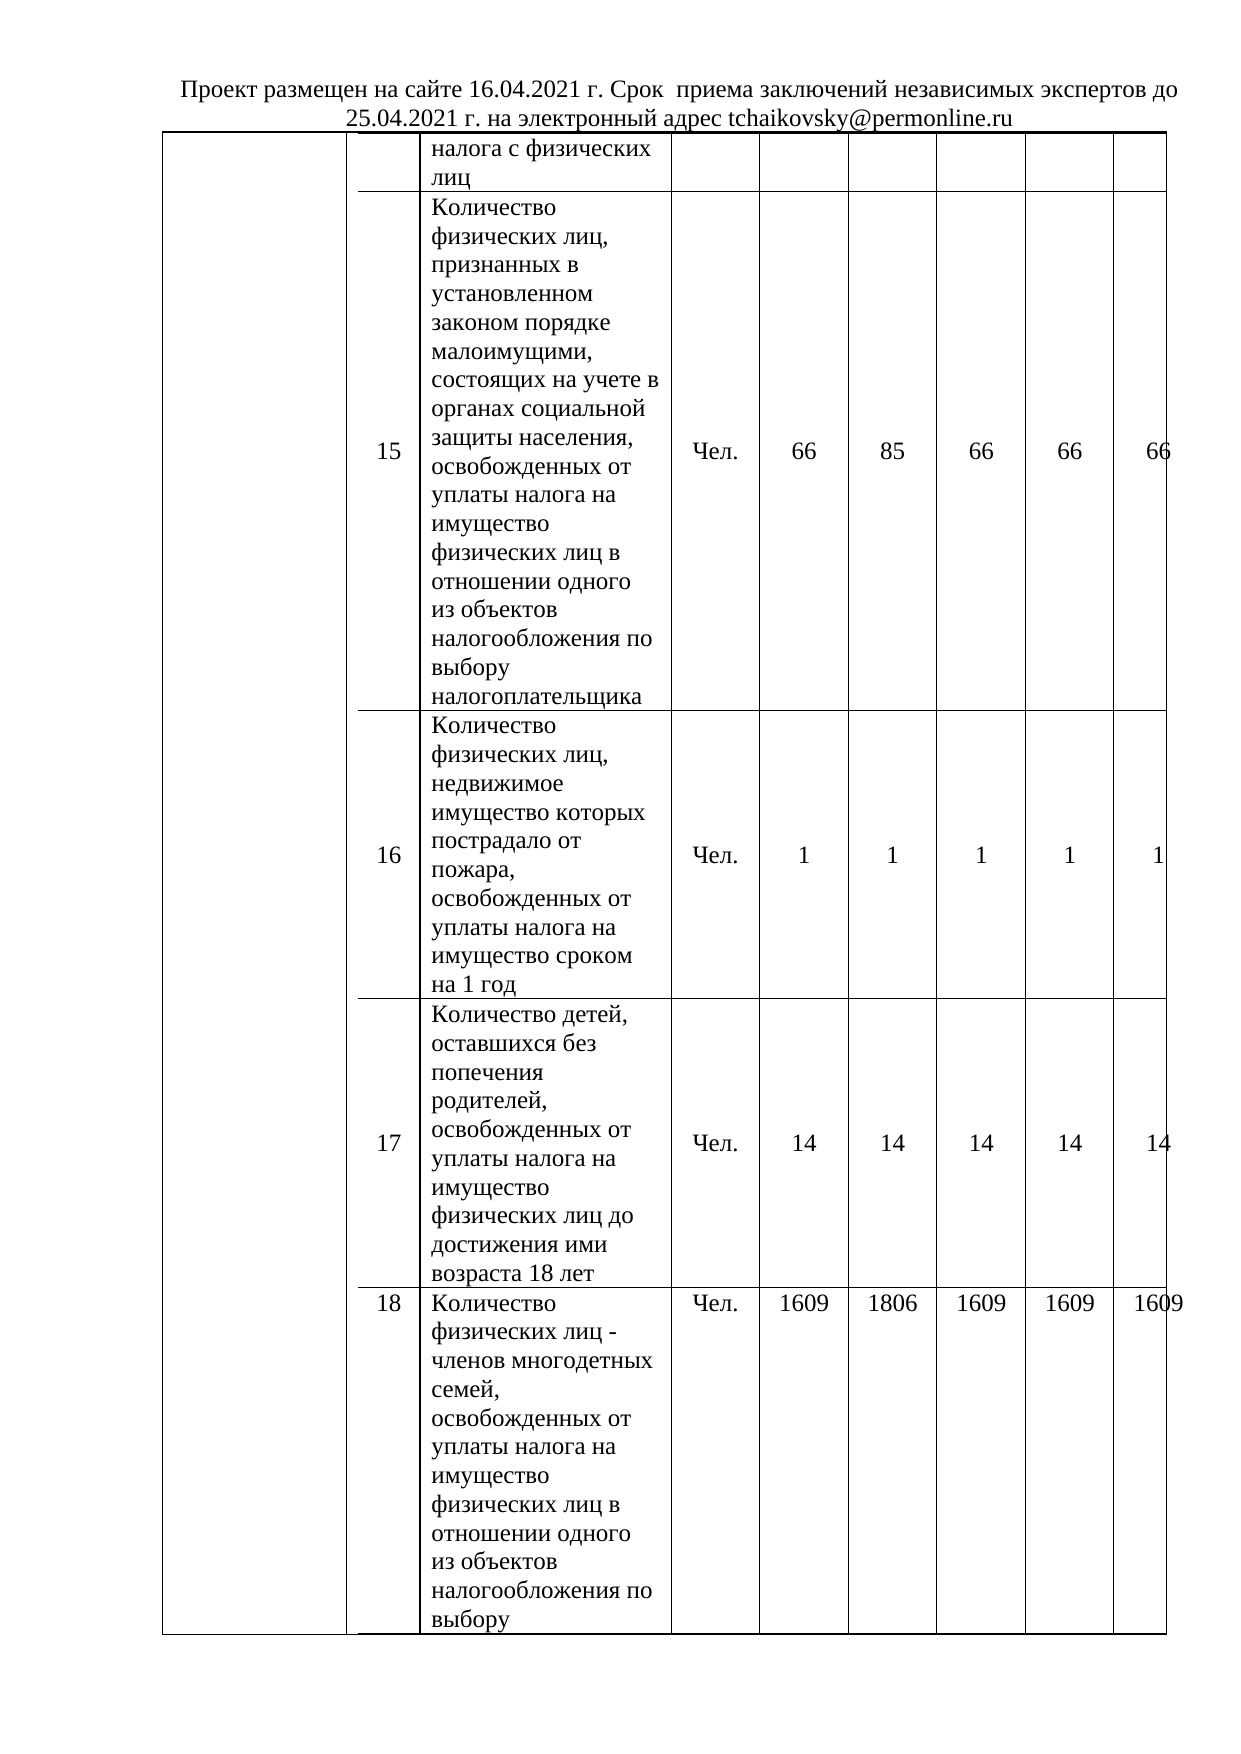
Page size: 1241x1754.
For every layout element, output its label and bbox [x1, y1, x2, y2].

table_cell [937, 134, 1025, 191]
table_cell [1026, 1288, 1113, 1633]
table_cell [421, 134, 671, 191]
table_cell [937, 711, 1025, 998]
table_cell [1114, 134, 1166, 191]
table_cell [672, 999, 759, 1287]
table_cell [1026, 192, 1113, 710]
table_cell [672, 1288, 759, 1633]
table_cell [1114, 1288, 1166, 1633]
table_cell [672, 134, 759, 191]
table_cell [937, 1288, 1025, 1633]
table_cell [760, 999, 848, 1287]
table_cell [937, 192, 1025, 710]
table_cell [849, 999, 936, 1287]
table_cell [1026, 999, 1113, 1287]
table_cell [849, 711, 936, 998]
table_cell [1026, 711, 1113, 998]
table_cell [421, 192, 671, 710]
table_cell [1114, 711, 1166, 998]
table_cell [849, 1288, 936, 1633]
table_cell [672, 711, 759, 998]
table_cell [1114, 999, 1166, 1287]
table_cell [937, 999, 1025, 1287]
table_cell [421, 1288, 671, 1633]
table_cell [672, 192, 759, 710]
table_cell [1026, 134, 1113, 191]
table_cell [849, 192, 936, 710]
table_cell [760, 1288, 848, 1633]
table_cell [760, 711, 848, 998]
table_cell [760, 134, 848, 191]
table_cell [163, 133, 346, 1634]
table_cell [421, 999, 671, 1287]
table_cell [421, 711, 671, 998]
table_cell [760, 192, 848, 710]
table_cell [347, 133, 419, 1634]
table_cell [849, 134, 936, 191]
table_cell [1114, 192, 1166, 710]
